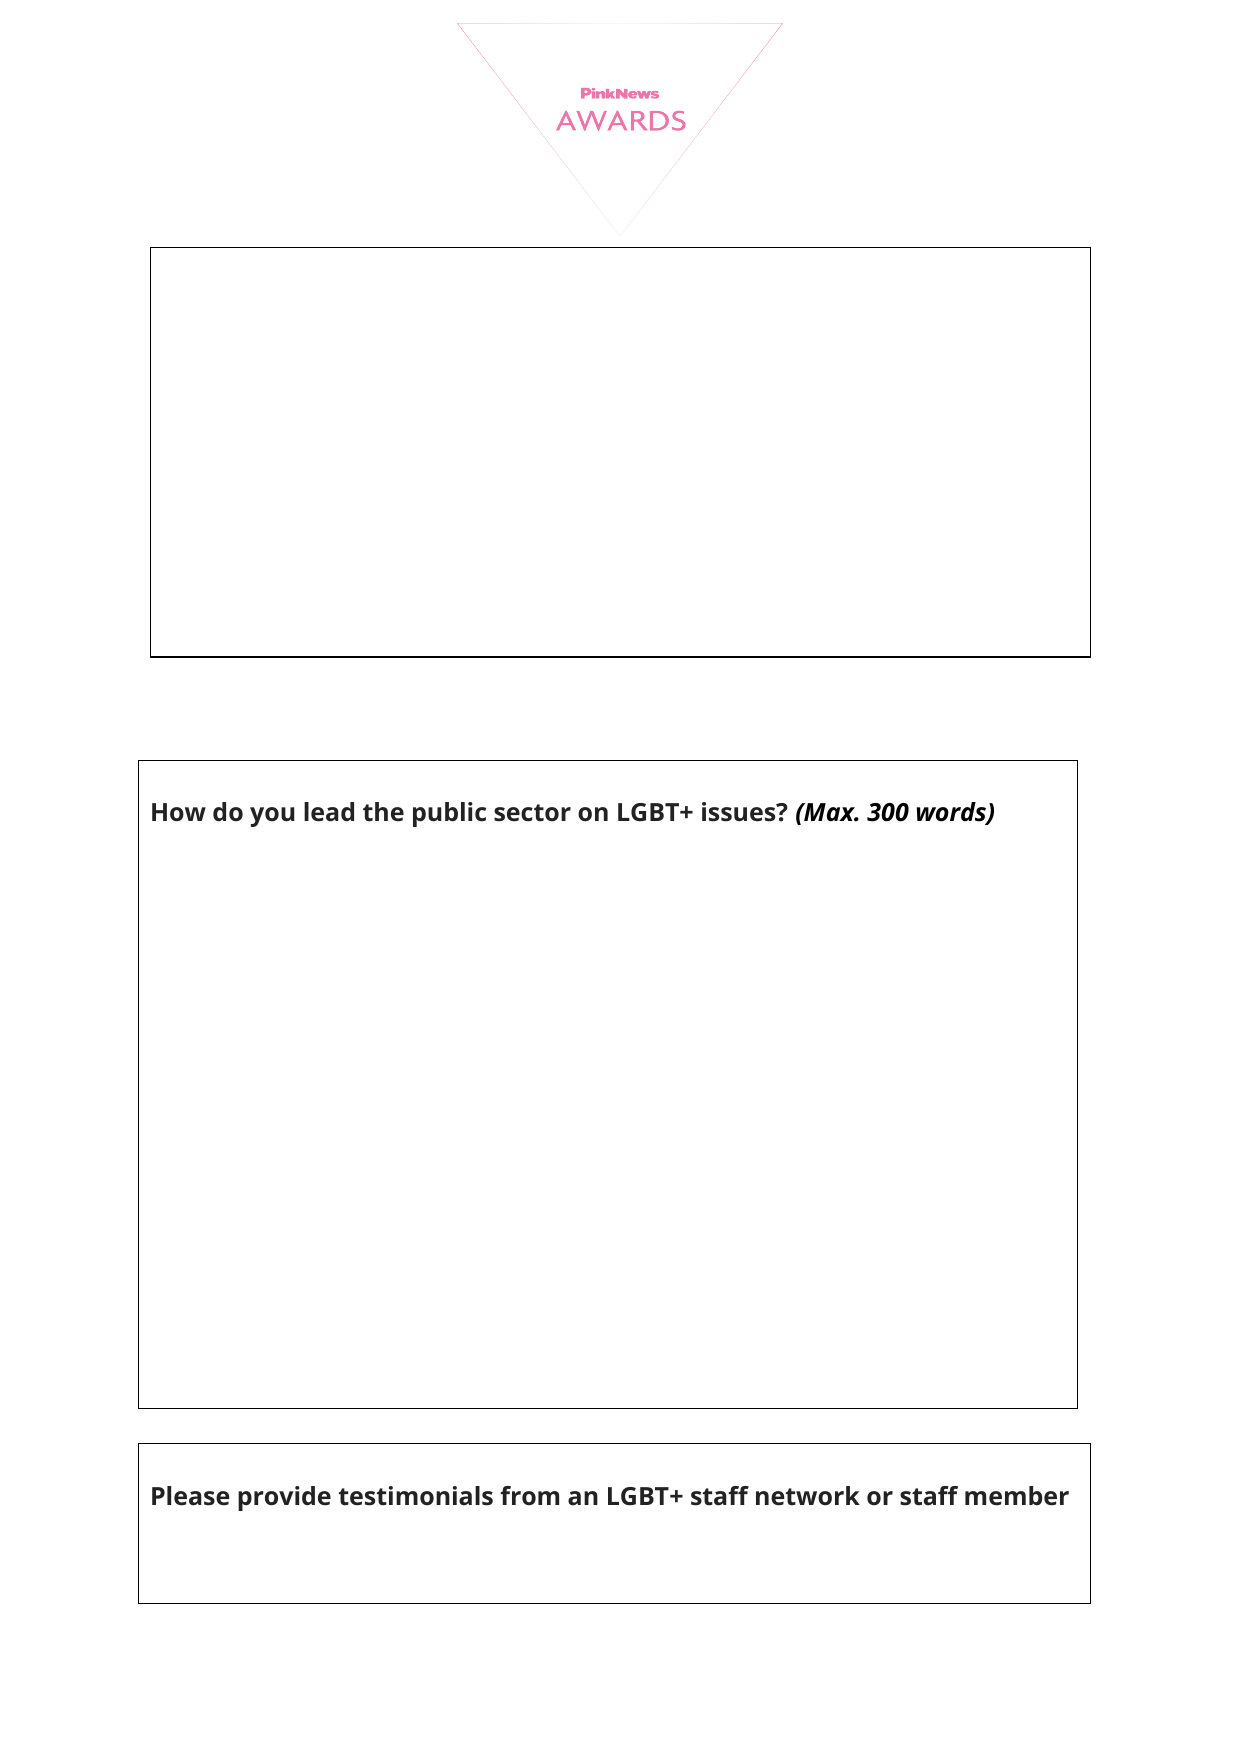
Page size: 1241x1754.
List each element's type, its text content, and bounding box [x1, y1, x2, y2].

table_header Please provide testimonials from an LGBT+ staff network or staff member [139, 1444, 1090, 1603]
picture [419, 0, 821, 247]
